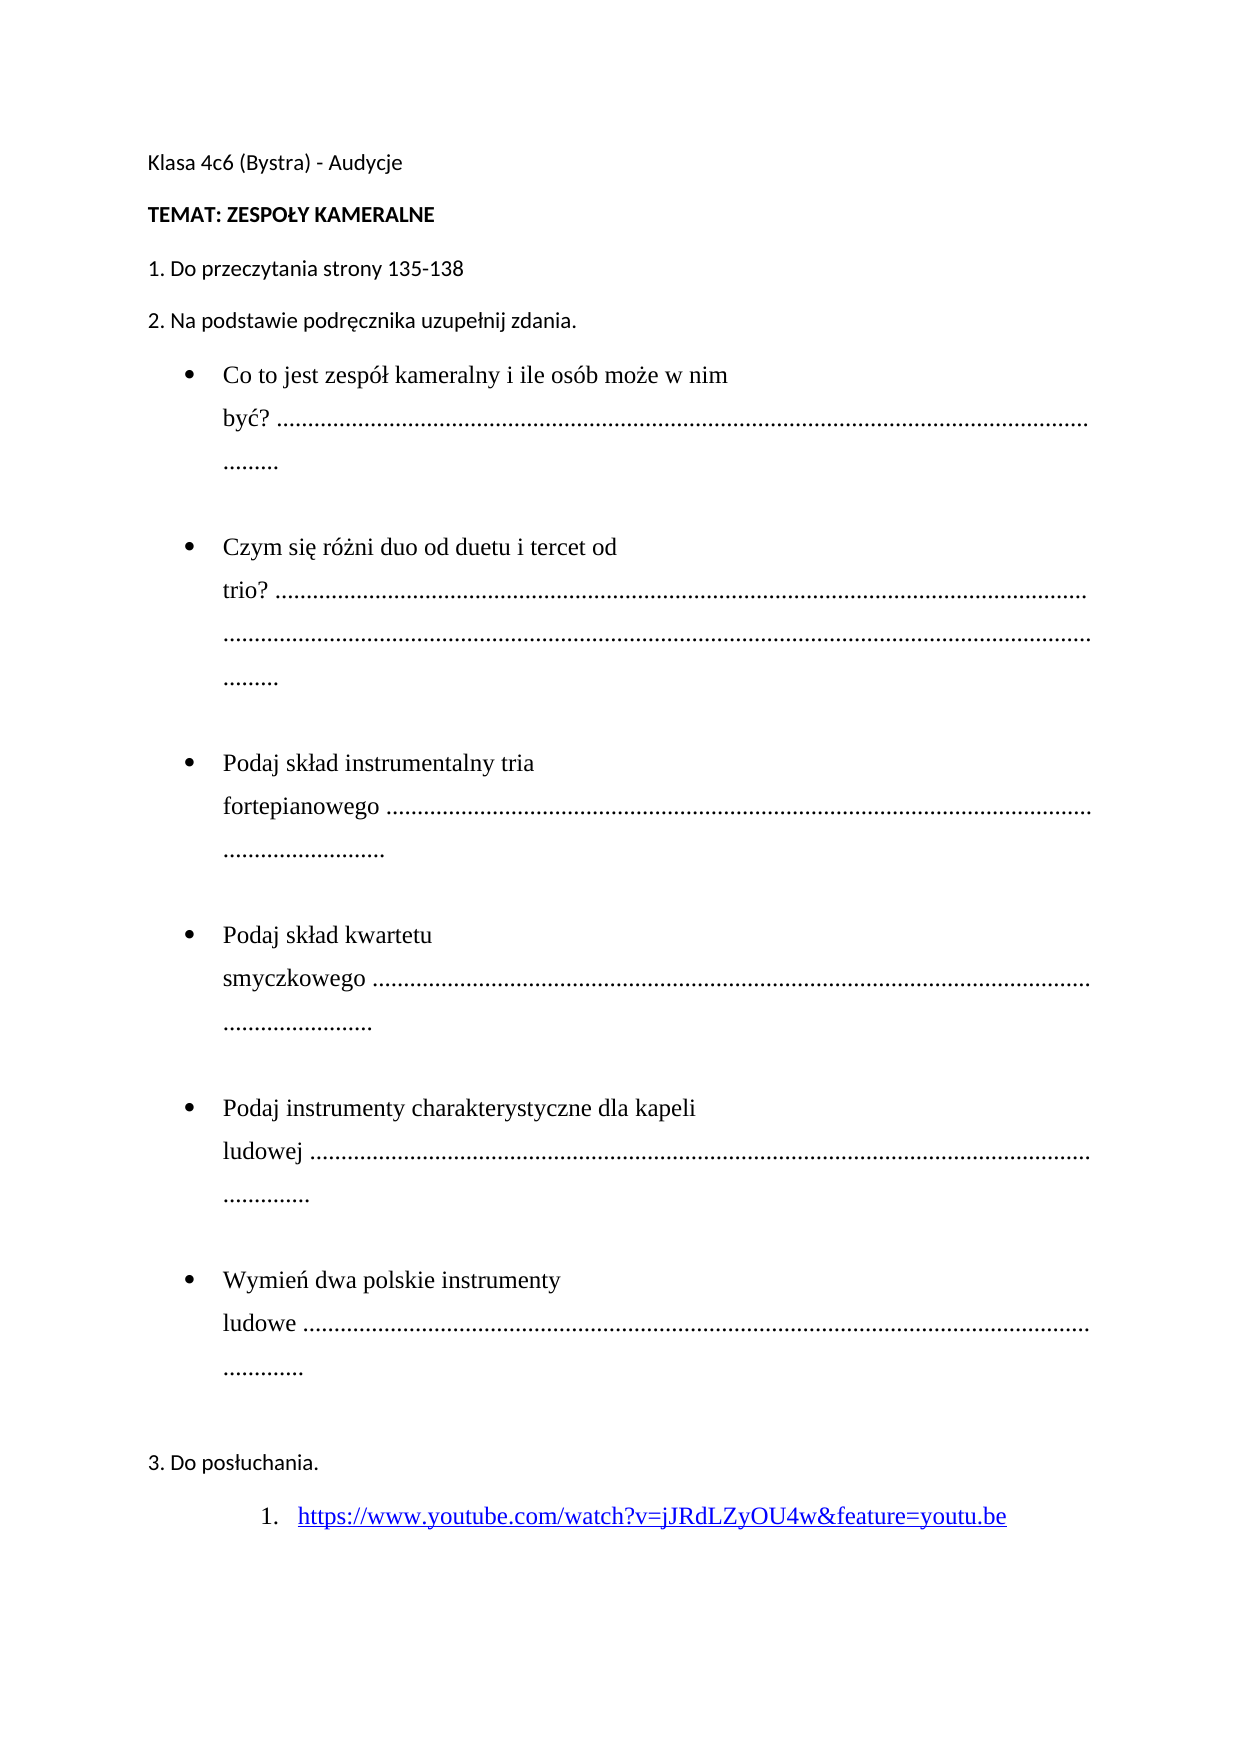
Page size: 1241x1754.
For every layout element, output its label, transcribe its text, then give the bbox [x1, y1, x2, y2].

text 1. Do przeczytania strony 135-138 [148, 254, 1093, 282]
list Podaj skład kwartetu smyczkowego ........................................................................................................................................... [185, 920, 1093, 1078]
text 3. Do posłuchania. [148, 1448, 1093, 1476]
list Co to jest zespół kameralny i ile osób może w nim być? ........................................................................................................................................... [185, 360, 1093, 518]
list https://www.youtube.com/watch?v=jJRdLZyOU4w&feature=youtu.be [260, 1501, 1093, 1529]
text Klasa 4c6 (Bystra) - Audycje [148, 148, 1093, 176]
list Czym się różni duo od duetu i tercet od trio? ...................................................................................................................................................................................................................................................................................... [185, 532, 1093, 733]
text 2. Na podstawie podręcznika uzupełnij zdania. [148, 307, 1093, 335]
text TEMAT: ZESPOŁY KAMERALNE [148, 201, 1093, 229]
list Podaj skład instrumentalny tria fortepianowego ........................................................................................................................................... [185, 748, 1093, 906]
list Wymień dwa polskie instrumenty ludowe ........................................................................................................................................... [185, 1265, 1093, 1380]
list Podaj instrumenty charakterystyczne dla kapeli ludowej ........................................................................................................................................... [185, 1093, 1093, 1251]
